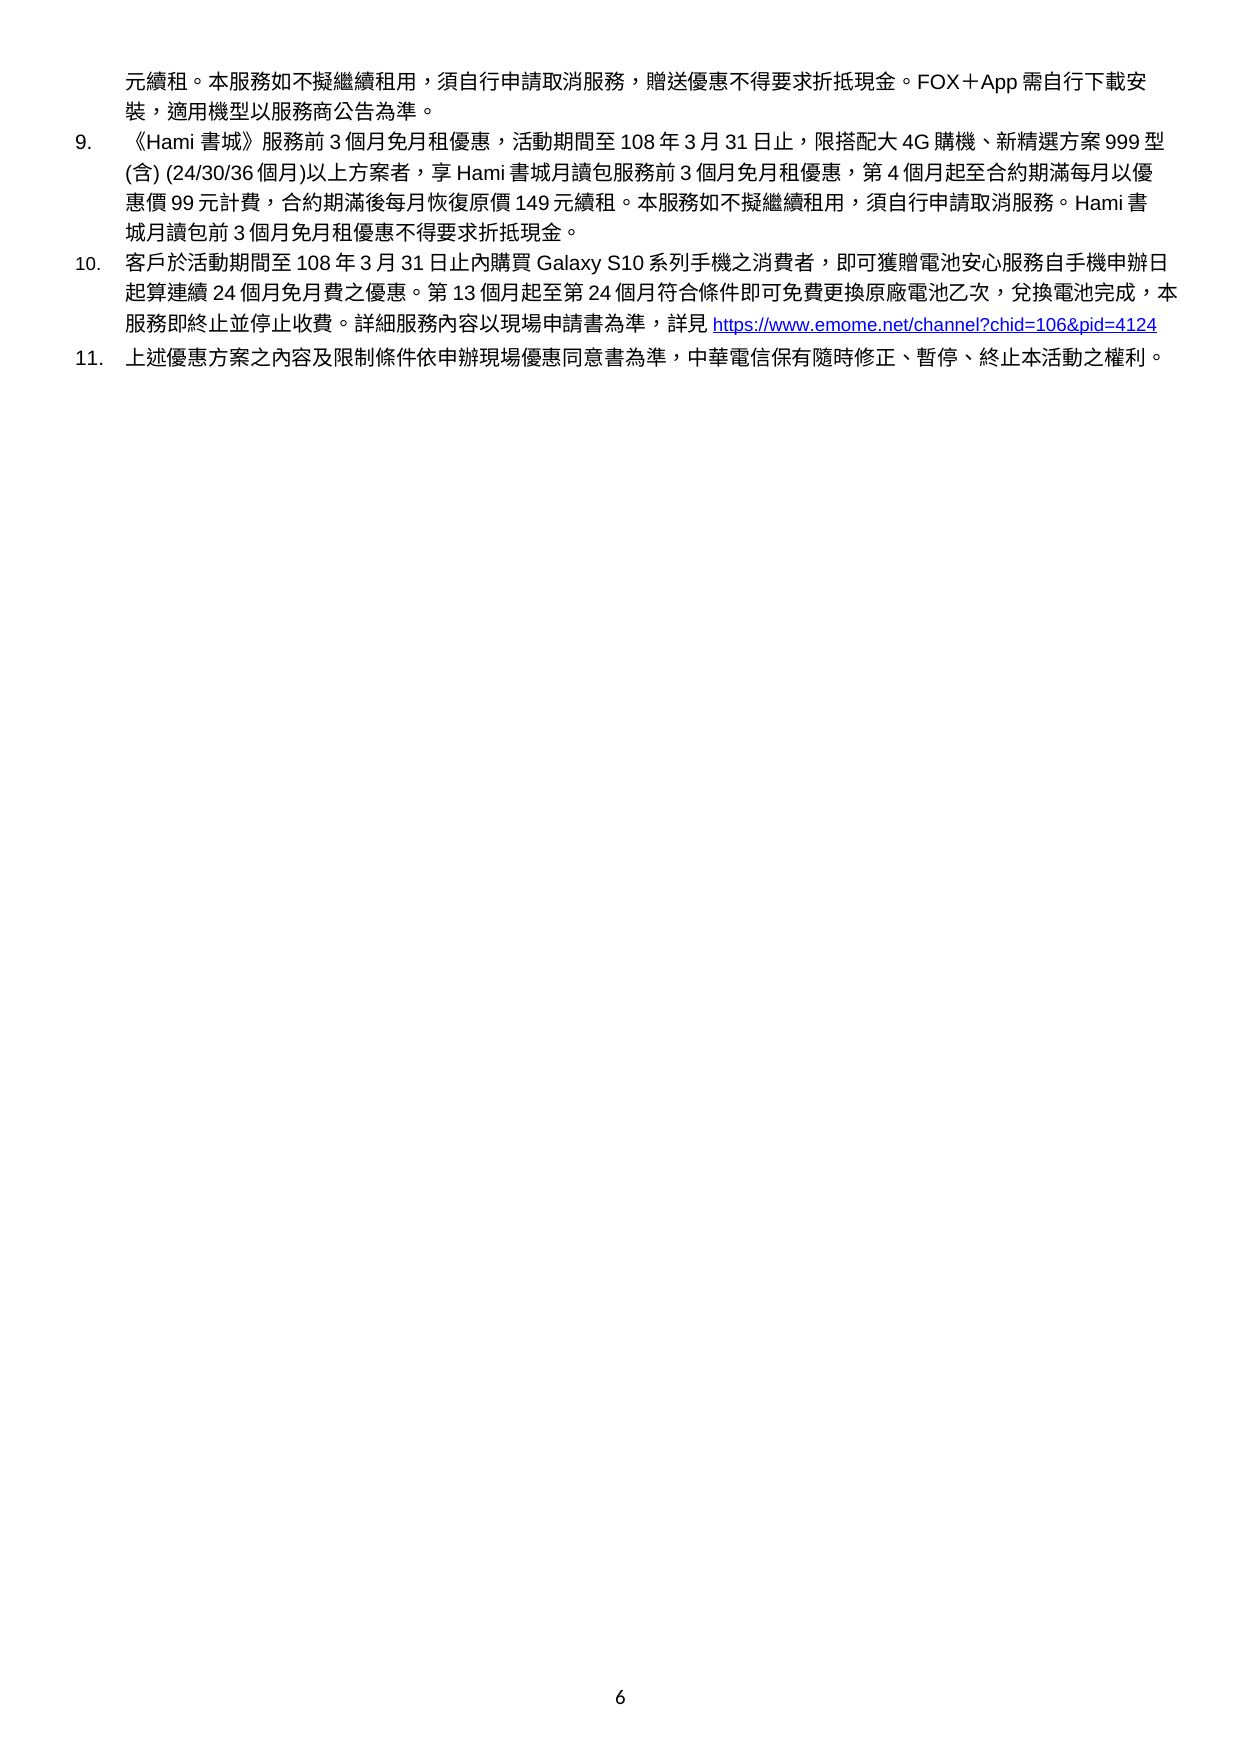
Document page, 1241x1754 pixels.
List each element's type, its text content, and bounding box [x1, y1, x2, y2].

list 《Hami 書城》服務前3個月免月租優惠，活動期間至108年3月31日止，限搭配大4G購機、新精選方案999型(含) (24/30/36個月)以上方案者，享Hami書城月讀包服務前3個月免月租優惠，第4個月起至合約期滿每月以優惠價99元計費，合約期滿後每月恢復原價149元續租。本服務如不擬繼續租用，須自行申請取消服務。Hami書城月讀包前3個月免月租優惠不得要求折抵現金。 [75, 126, 1165, 246]
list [75, 65, 1165, 126]
list 上述優惠方案之內容及限制條件依申辦現場優惠同意書為準，中華電信保有隨時修正、暫停、終止本活動之權利。 [75, 337, 1165, 374]
list 客戶於活動期間至108年3月31日止內購買Galaxy S10系列手機之消費者，即可獲贈電池安心服務自手機申辦日起算連續24個月免月費之優惠。第13個月起至第24個月符合條件即可免費更換原廠電池乙次，兌換電池完成，本服務即終止並停止收費。詳細服務內容以現場申請書為準，詳見https://www.emome.net/channel?chid=106&pid=4124 [75, 246, 1182, 337]
